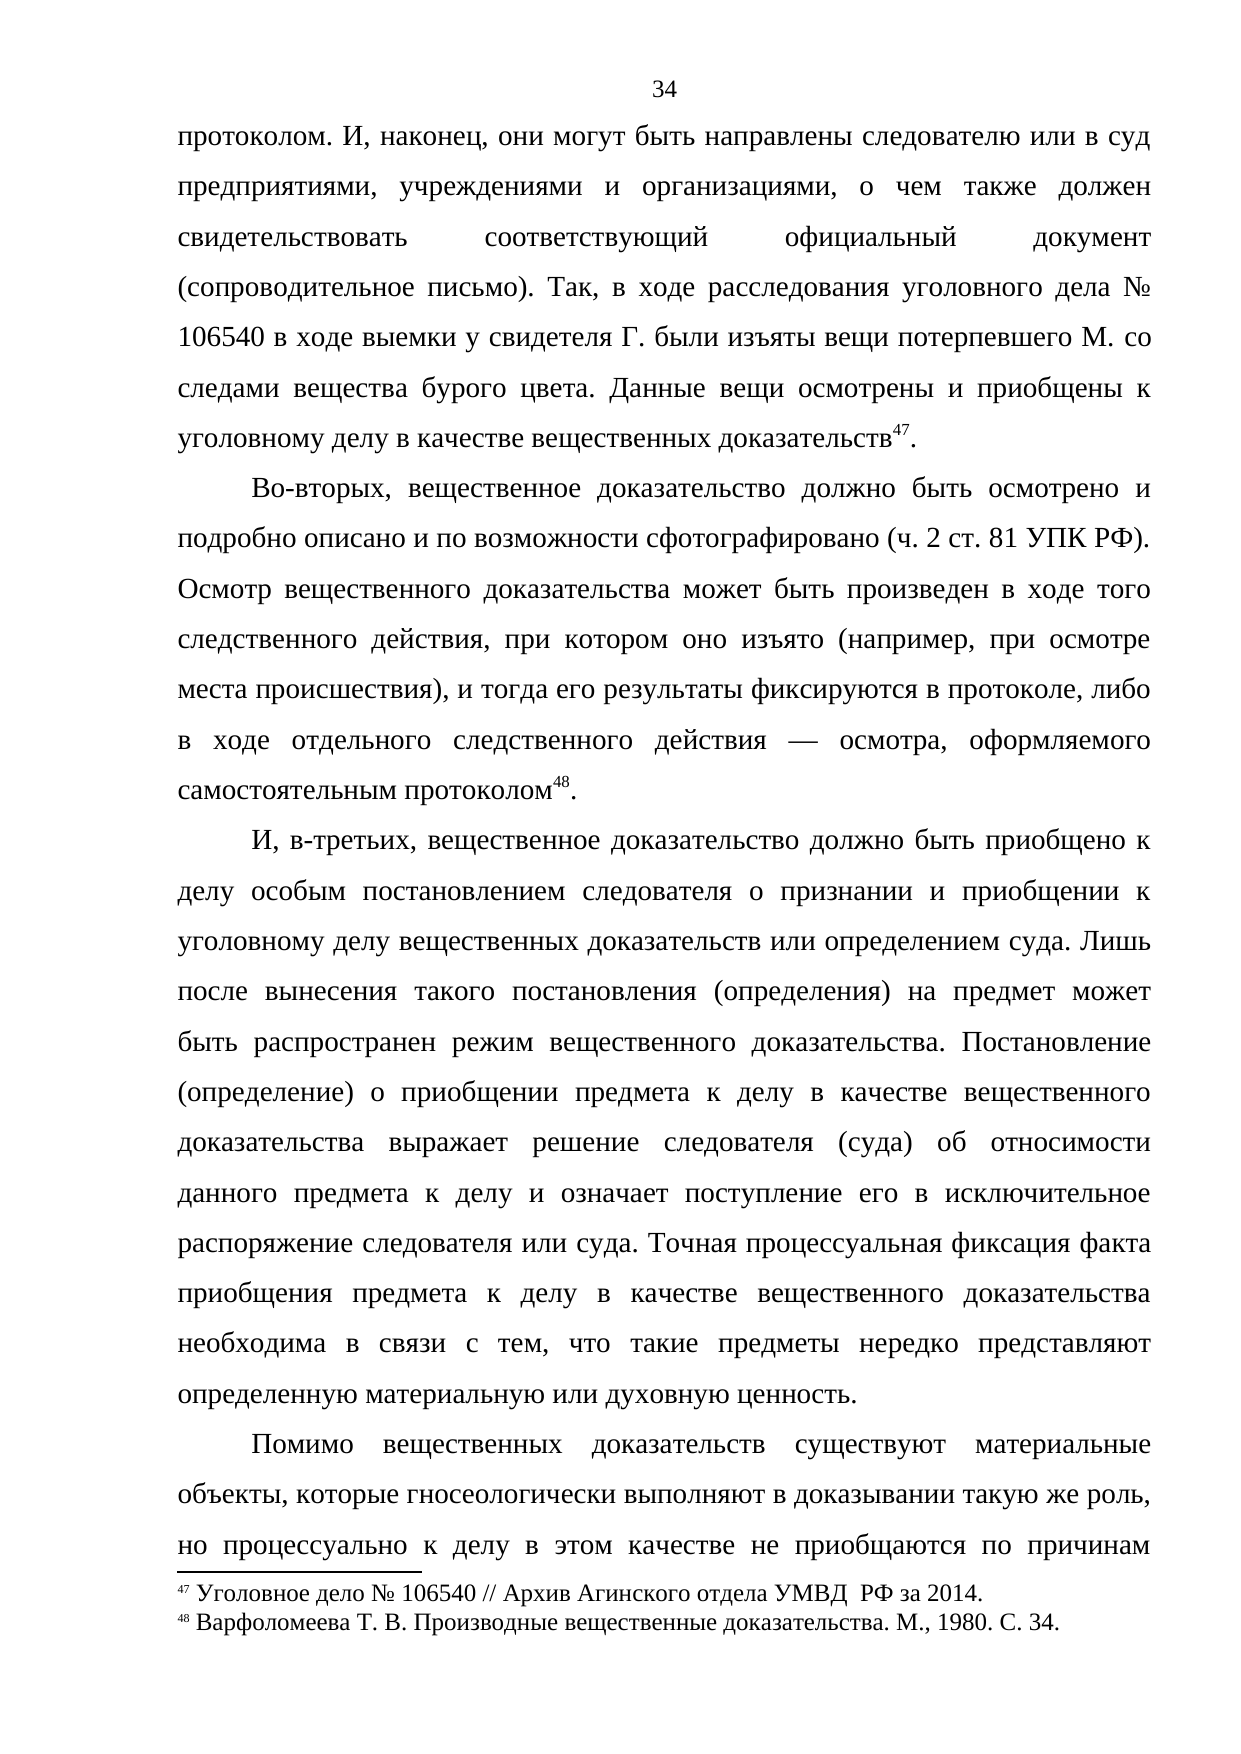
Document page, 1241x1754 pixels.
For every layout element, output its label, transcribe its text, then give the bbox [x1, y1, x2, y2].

text И, в-третьих, вещественное доказательство должно быть приобщено к делу особым постановлением следователя о признании и приобщении к уголовному делу вещественных доказательств или определением суда. Лишь после вынесения такого постановления (определения) на предмет может быть распространен режим вещественного доказательства. Постановление (определение) о приобщении предмета к делу в качестве вещественного доказательства выражает решение следователя (суда) об относимости данного предмета к делу и означает поступление его в исключительное распоряжение следователя или суда. Точная процессуальная фиксация факта приобщения предмета к делу в качестве вещественного доказательства необходима в связи с тем, что такие предметы нередко представляют определенную материальную или духовную ценность. [177, 822, 1152, 1409]
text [177, 118, 1152, 453]
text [177, 1426, 1152, 1560]
text Во-вторых, вещественное доказательство должно быть осмотрено и подробно описано и по возможности сфотографировано (ч. 2 ст. 81 УПК РФ). Осмотр вещественного доказательства может быть произведен в ходе того следственного действия, при котором оно изъято (например, при осмотре места происшествия), и тогда его результаты фиксируются в протоколе, либо в ходе отдельного следственного действия — осмотра, оформляемого самостоятельным протоколом. [177, 470, 1152, 806]
